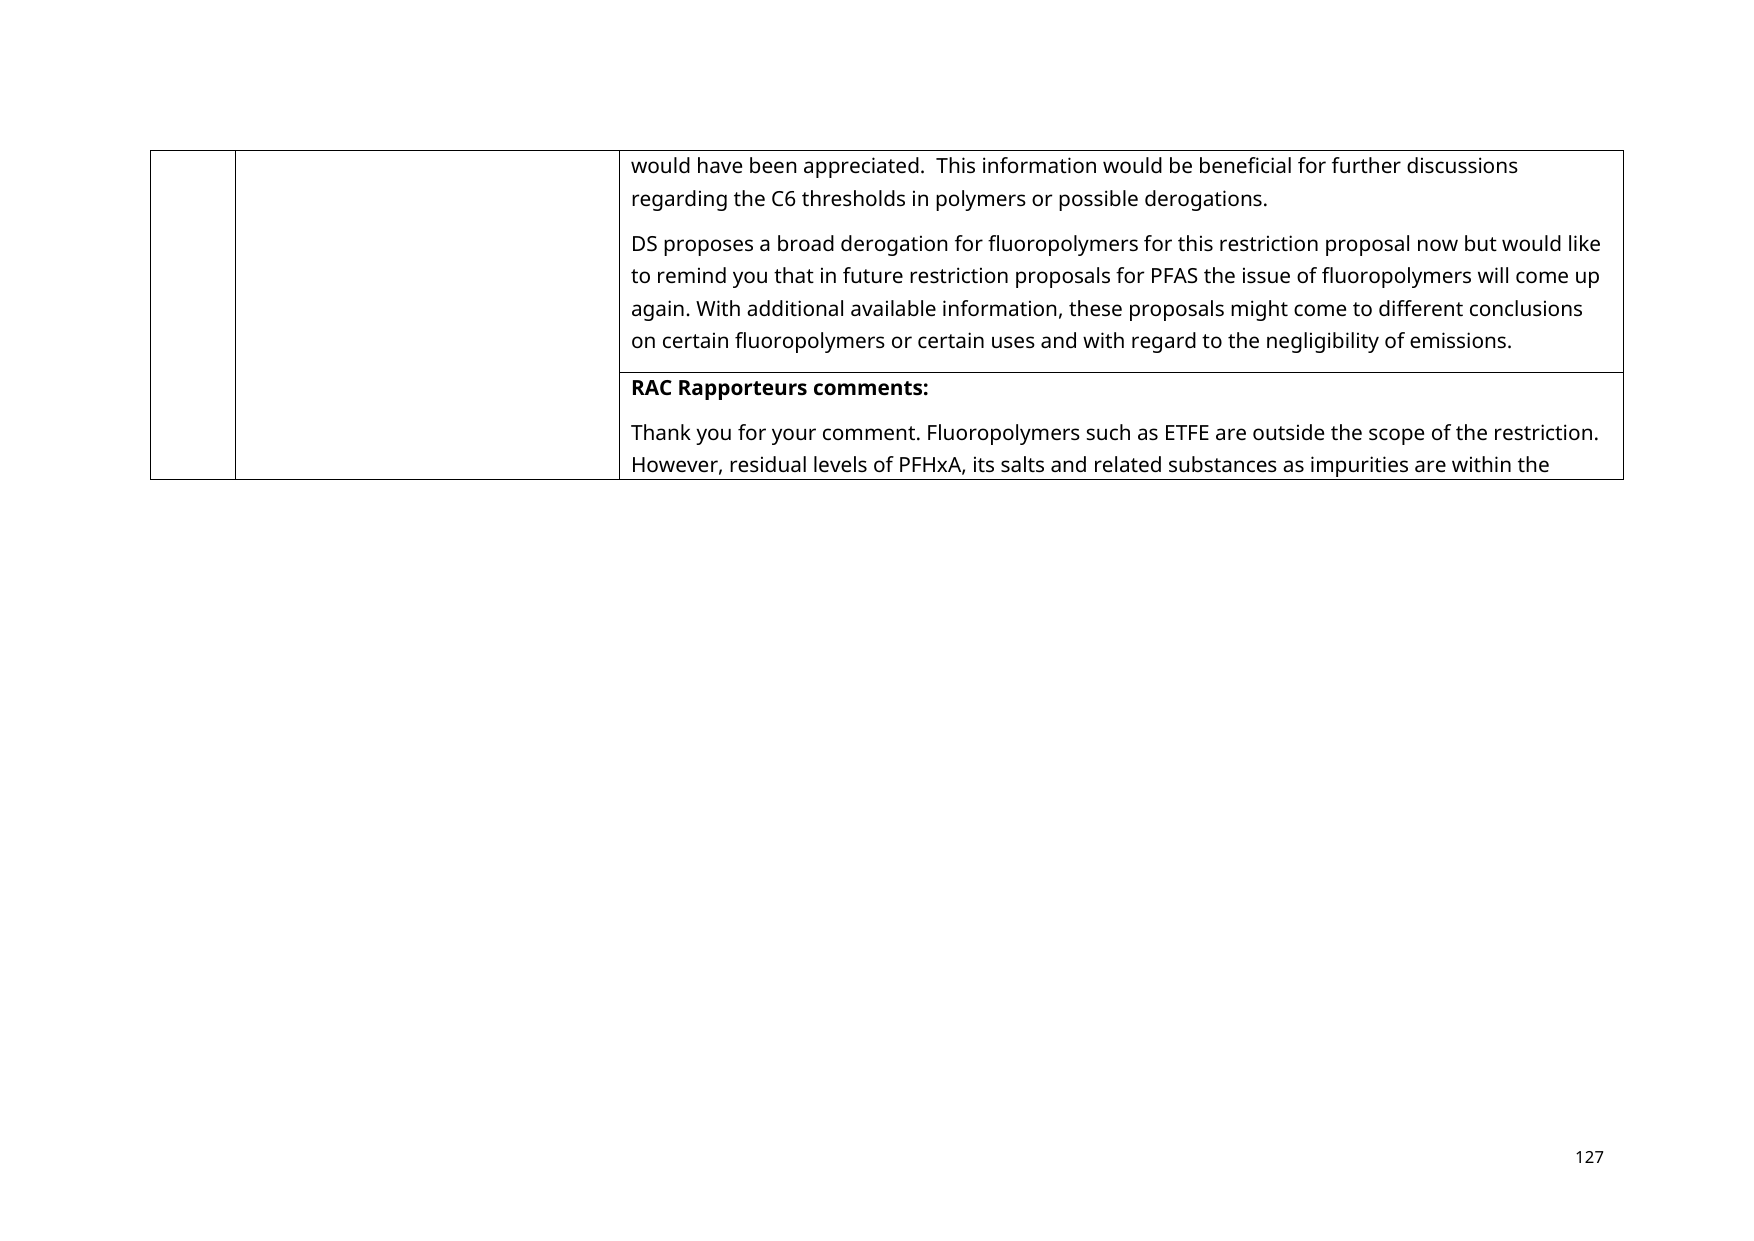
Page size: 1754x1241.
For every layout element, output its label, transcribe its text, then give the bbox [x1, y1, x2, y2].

table_cell RAC Rapporteurs comments: Thank you for your comment. Fluoropolymers such as ETFE are outside the scope of the restriction. However, residual levels of PFHxA, its salts and related substances as impurities are within the scope of the restriction. The Dossier Submitter has proposed higher concentration thresholds for PFHxA, its salts and related substances for fluoropolymers in different uses, which have been evaluated by RAC from an emissions/emission minimization perspective. Evaluation of proportionality and cost/benefit for derogations from the restriction is performed by SEAC. [620, 373, 1623, 479]
table_cell Dossier submitter response: ETFE itself is not targeted in this restriction proposal. The interlink between the use of ETFE and PFHxA, its salts and related substances is not clear for the DS. DS assumes, that PFHxA, its salts or related substances may occur as residue in the ETFE-fluoropolymer. More information on this issue would have been appreciated. This information would be beneficial for further discussions regarding the C6 thresholds in polymers or possible derogations. DS proposes a broad derogation for fluoropolymers for this restriction proposal now but would like to remind you that in future restriction proposals for PFAS the issue of fluoropolymers will come up again. With additional available information, these proposals might come to different conclusions on certain fluoropolymers or certain uses and with regard to the negligibility of emissions. [620, 151, 1623, 372]
